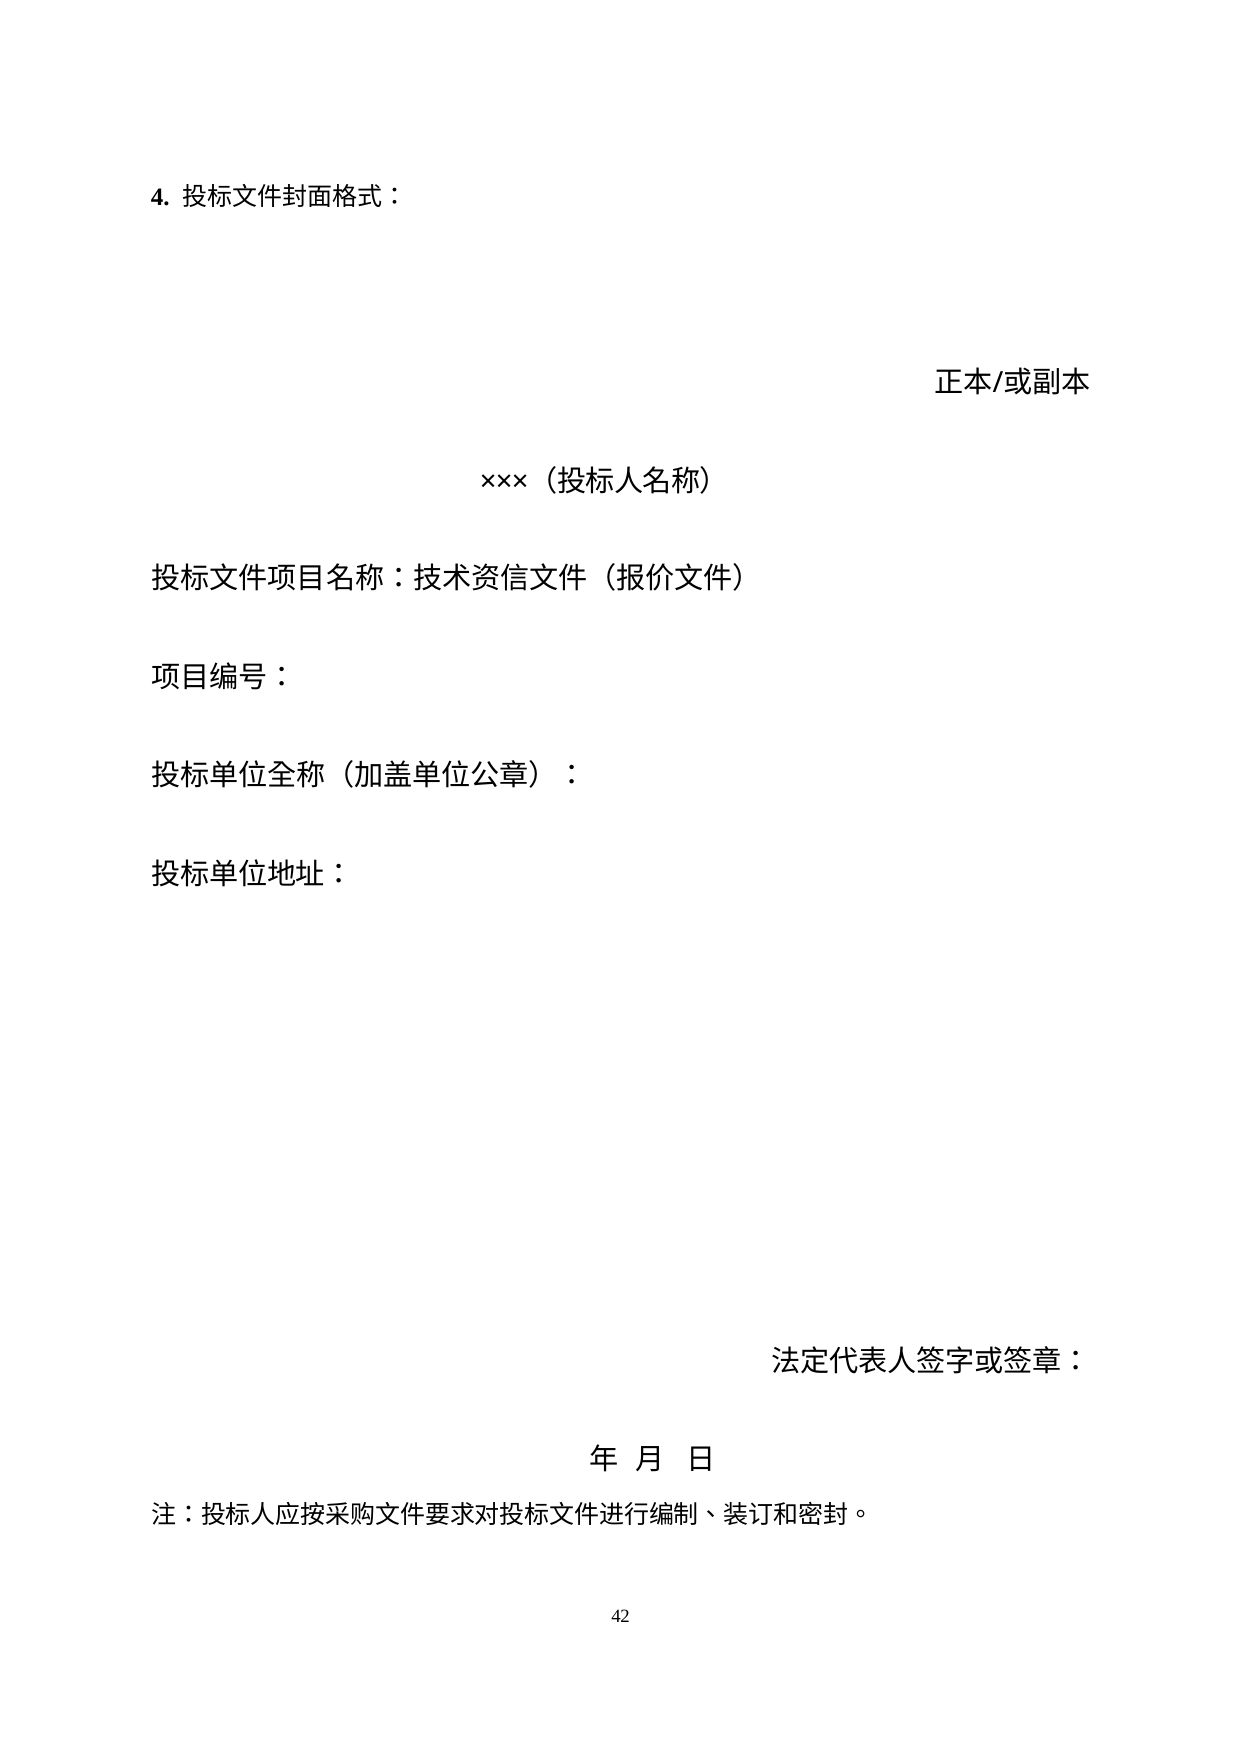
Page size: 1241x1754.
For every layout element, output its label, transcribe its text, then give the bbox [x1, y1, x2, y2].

text 法定代表人签字或签章： [151, 1342, 1090, 1378]
text 投标单位地址： [151, 856, 1090, 892]
text 注：投标人应按采购文件要求对投标文件进行编制、装订和密封。 [151, 1499, 1090, 1530]
text 正本/或副本 [151, 363, 1090, 399]
text 项目编号： [152, 658, 1090, 694]
text 投标文件项目名称：技术资信文件（报价文件） [151, 560, 1090, 596]
text 年 月 日 [589, 1441, 1090, 1477]
text ×××（投标人名称） [479, 462, 1090, 498]
text 4. 投标文件封面格式： [151, 181, 1090, 212]
text 投标单位全称（加盖单位公章）： [151, 757, 1090, 793]
